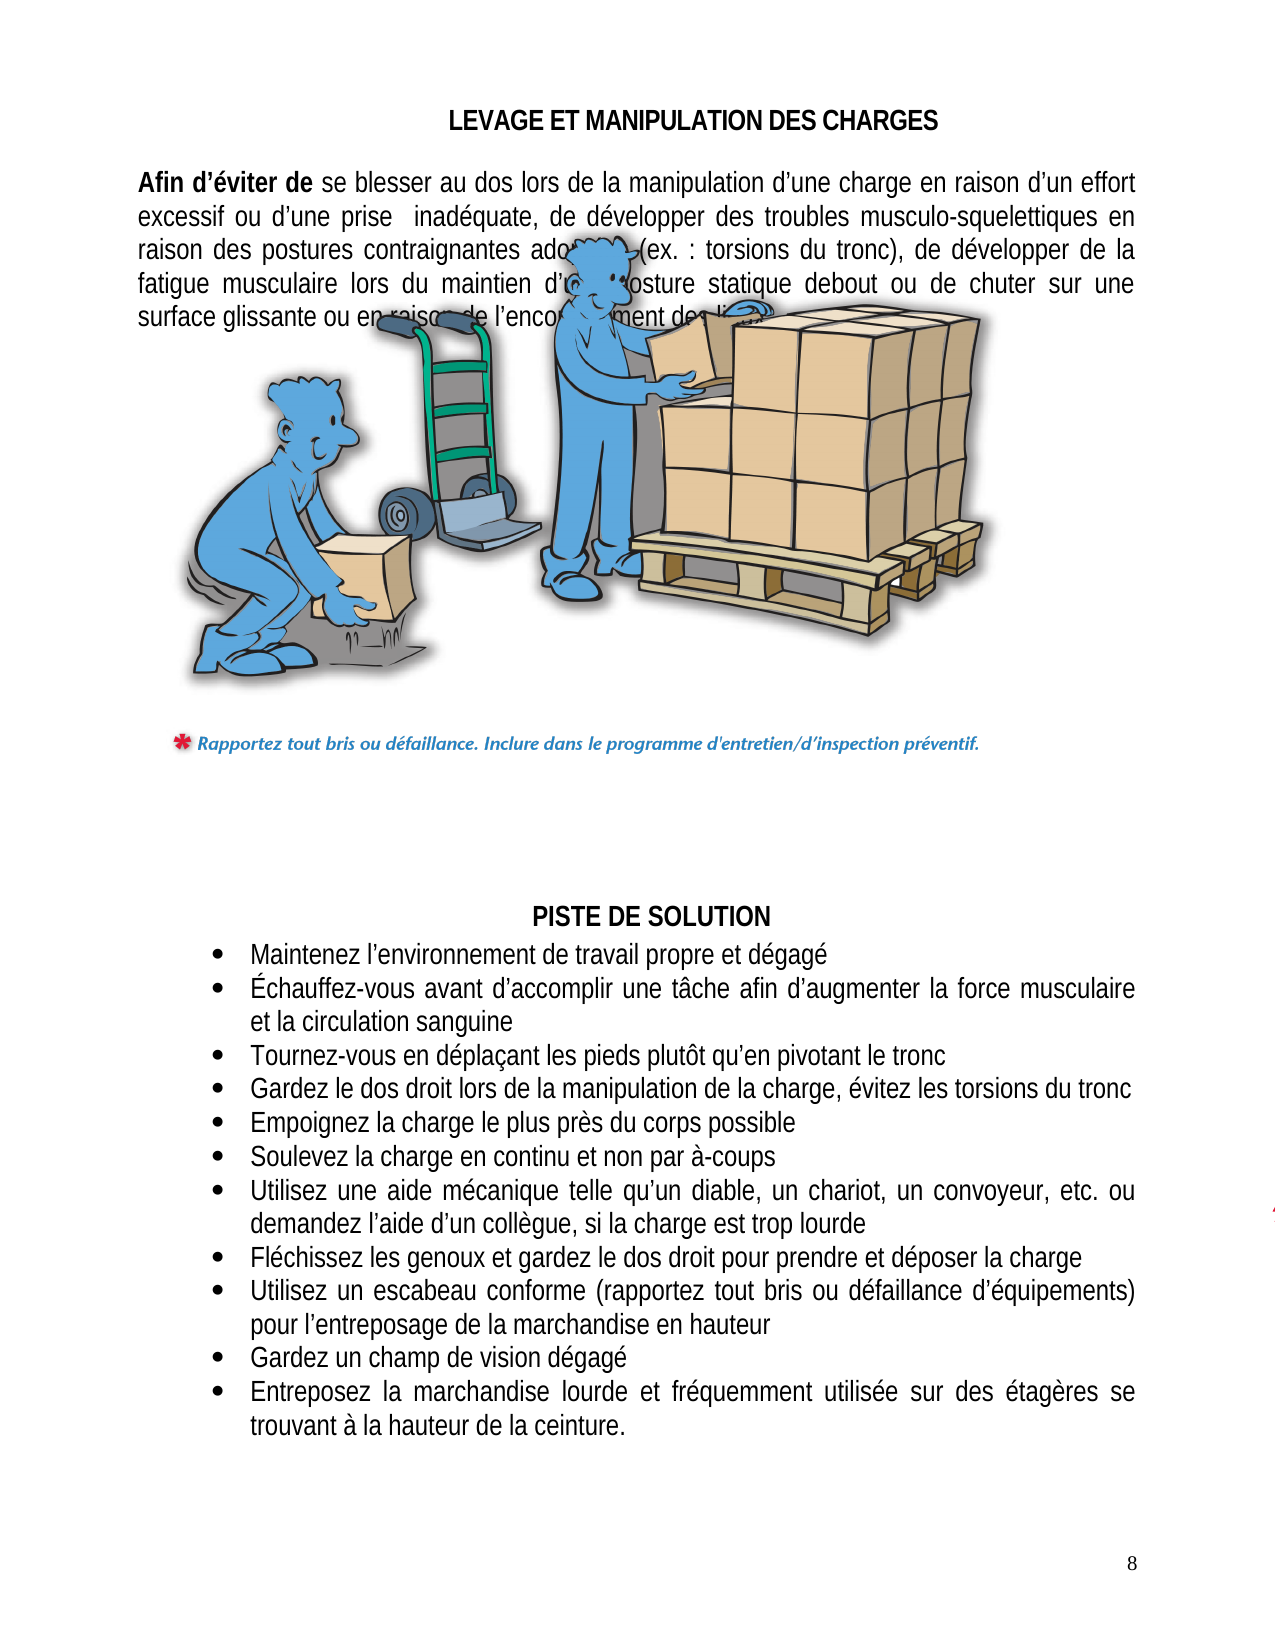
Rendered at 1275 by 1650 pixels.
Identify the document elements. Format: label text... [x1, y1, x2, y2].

list Empoignez la charge le plus près du corps possible [213, 1105, 1137, 1139]
list Tournez-vous en déplaçant les pieds plutôt qu’en pivotant le tronc [213, 1038, 1137, 1072]
list Gardez le dos droit lors de la manipulation de la charge, évitez les torsions du tronc [213, 1072, 1137, 1105]
list Échauffez-vous avant d’accomplir une tâche afin d’augmenter la force musculaire et la circulation sanguine [213, 971, 1137, 1038]
list Maintenez l’environnement de travail propre et dégagé [213, 937, 1137, 971]
list Afin d’éviter de se blesser au dos lors de la manipulation d’une charge en raison d’un effort excessif ou d’une prise inadéquate, de développer des troubles musculo-squelettiques en raison des postures contraignantes adoptées (ex. : torsions du tronc), de développer de la fatigue musculaire lors du maintien d’une posture statique debout ou de chuter sur une surface glissante ou en raison de l’encombrement des lieux. [138, 166, 1137, 333]
list Utilisez une aide mécanique telle qu’un diable, un chariot, un convoyeur, etc. ou demandez l’aide d’un collègue, si la charge est trop lourde [213, 1173, 1137, 1240]
list Levage et manipulation des charges [250, 103, 1137, 137]
list Gardez un champ de vision dégagé [213, 1340, 1137, 1374]
list Entreposez la marchandise lourde et fréquemment utilisée sur des étagères se trouvant à la hauteur de la ceinture. [213, 1374, 1137, 1441]
picture [165, 217, 1008, 758]
list Soulevez la charge en continu et non par à-coups [213, 1139, 1137, 1173]
list Fléchissez les genoux et gardez le dos droit pour prendre et déposer la charge [213, 1240, 1137, 1273]
list Utilisez un escabeau conforme (rapportez tout bris ou défaillance d’équipements) pour l’entreposage de la marchandise en hauteur [213, 1273, 1137, 1340]
text Piste de Solution [166, 899, 1137, 933]
